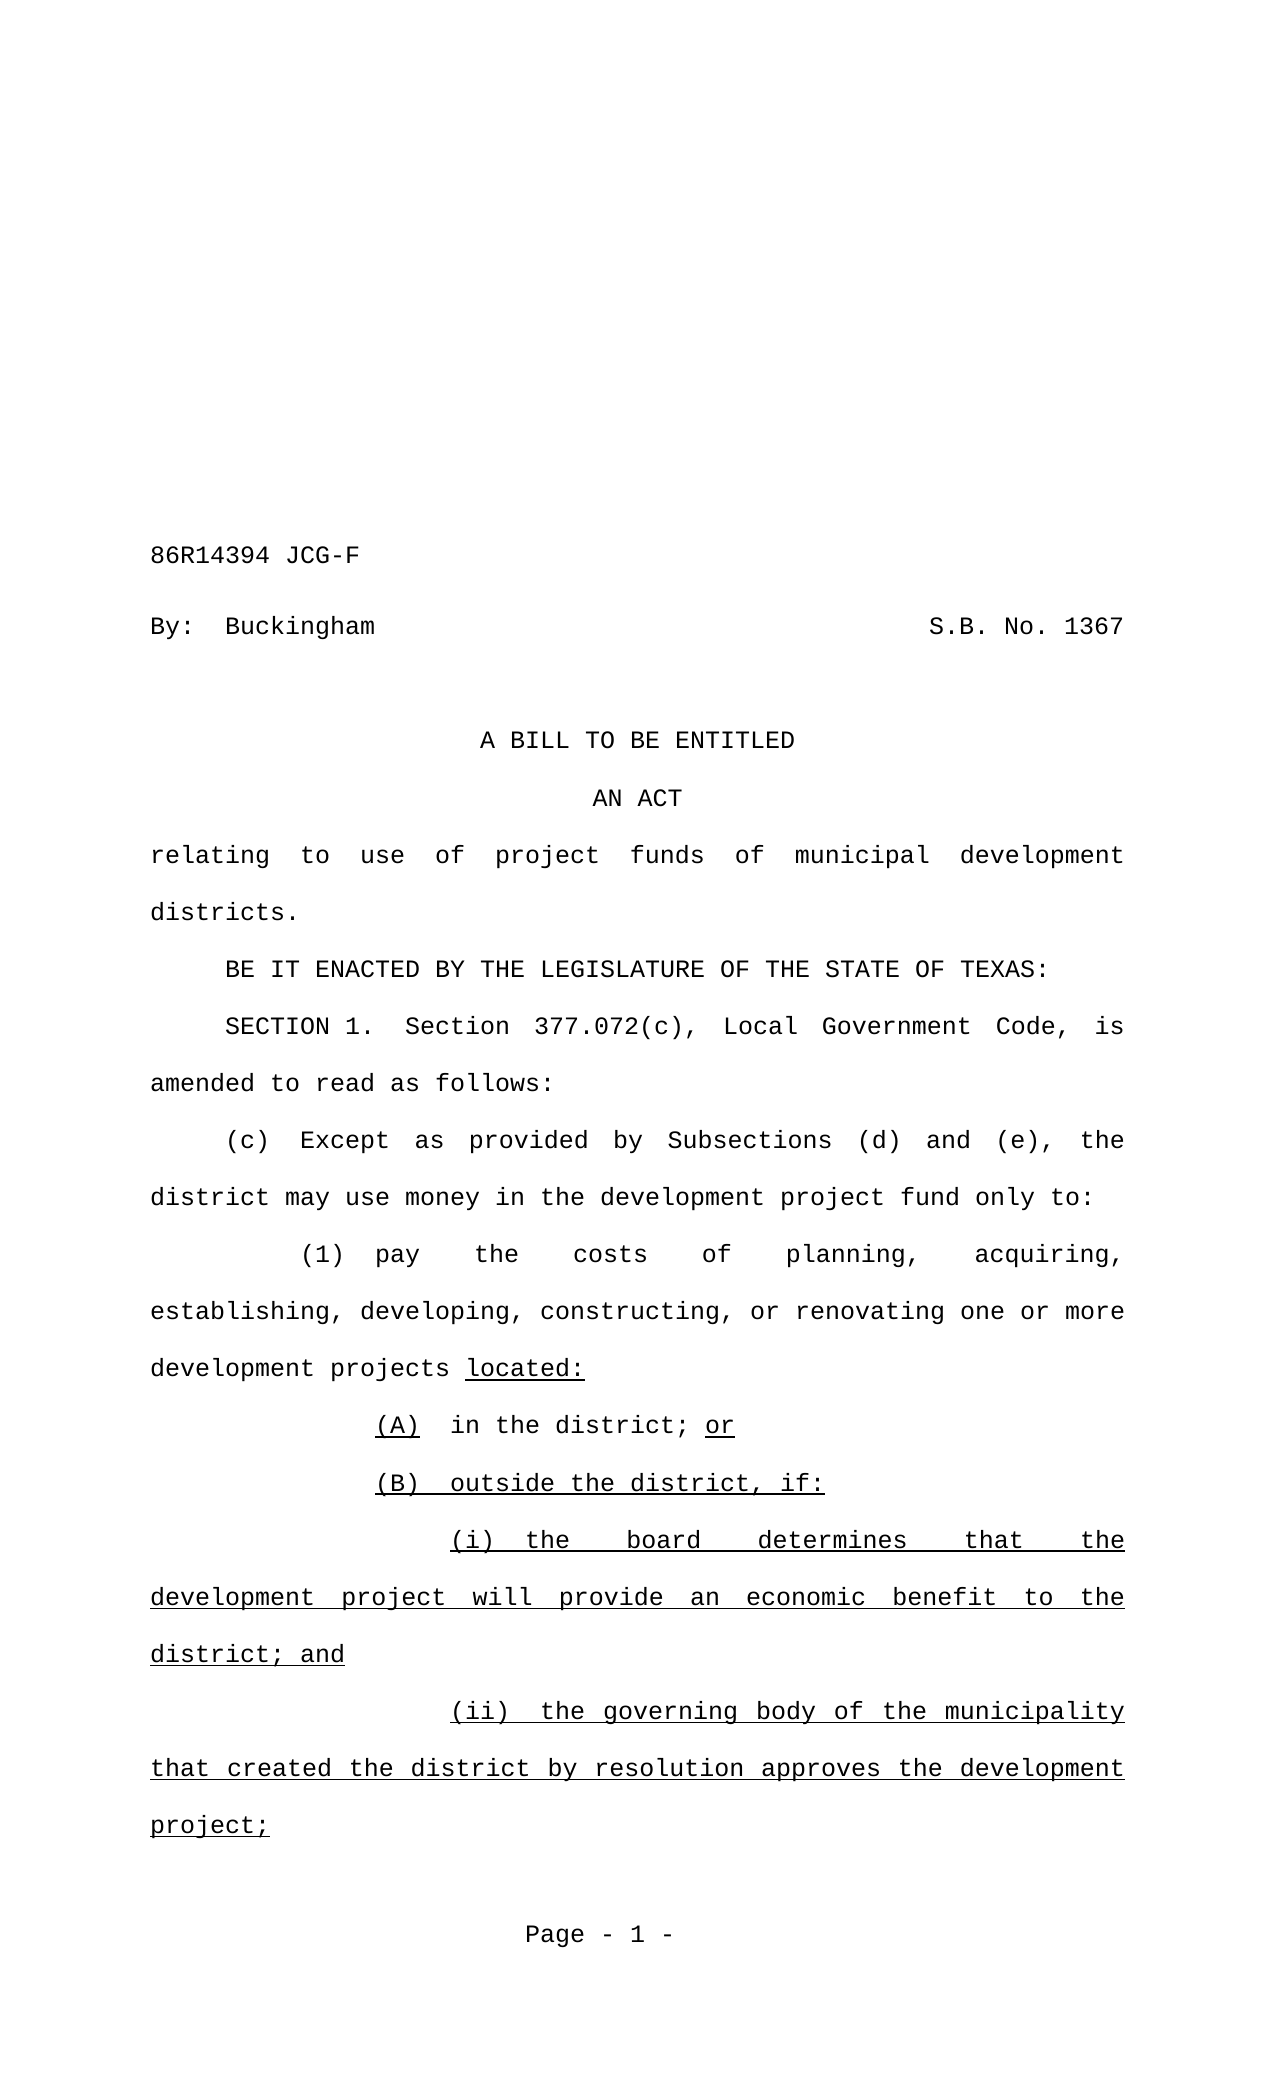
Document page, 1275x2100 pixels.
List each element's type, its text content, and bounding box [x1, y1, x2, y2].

text (i) the board determines that the development project will provide an economic benefit to the district; and [150, 1609, 1125, 1670]
text relating to use of project funds of municipal development districts. [150, 842, 1125, 928]
text SECTION 1. Section 377.072(c), Local Government Code, is amended to read as follows: [150, 1013, 1125, 1099]
text (1) pay the costs of planning, acquiring, establishing, developing, constructing, or renovating one or more development projects located: [150, 1242, 1125, 1384]
text 86R14394 JCG-F [150, 542, 1125, 571]
text By: Buckingham S.B. No. 1367 [150, 614, 1125, 642]
text (c) Except as provided by Subsections (d) and (e), the district may use money in the development project fund only to: [150, 1127, 1125, 1213]
text BE IT ENACTED BY THE LEGISLATURE OF THE STATE OF TEXAS: [150, 956, 1125, 985]
text AN ACT [150, 785, 1125, 813]
text (ii) the governing body of the municipality that created the district by resolution approves the development project; [150, 1780, 1125, 1841]
text (A) in the district; or [150, 1413, 1125, 1441]
text (B) outside the district, if: [150, 1470, 1125, 1498]
text (ii) the governing body of the municipality that created the district by resolution approves the development project; [150, 1698, 1125, 1779]
text (i) the board determines that the development project will provide an economic benefit to the district; and [150, 1527, 1125, 1608]
text A BILL TO BE ENTITLED [150, 728, 1125, 756]
